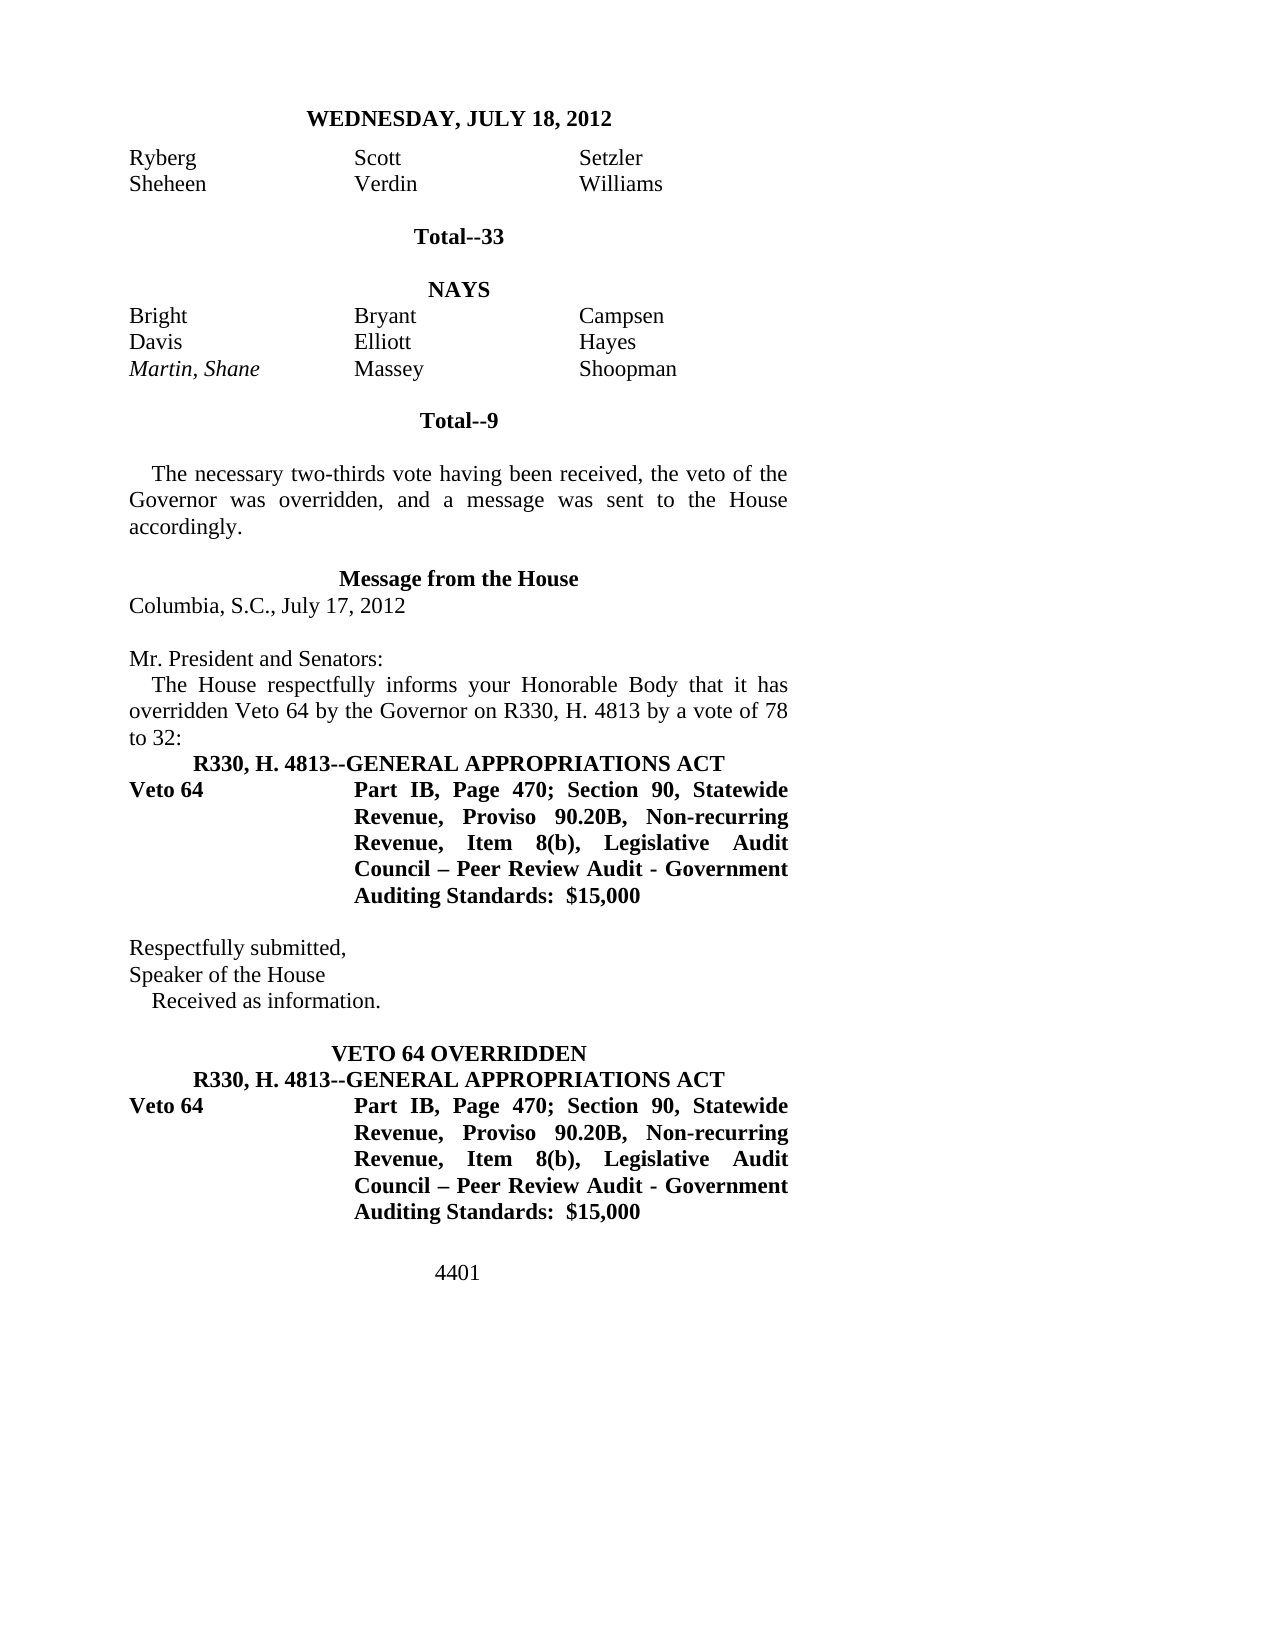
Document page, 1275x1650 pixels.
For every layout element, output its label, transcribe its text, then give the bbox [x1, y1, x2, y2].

text Respectfully submitted, [129, 934, 789, 961]
text R330, H. 4813--GENERAL APPROPRIATIONS ACT [129, 750, 789, 776]
text Davis Elliott Hayes [129, 328, 789, 355]
text Total--33 [129, 223, 789, 249]
text R330, H. 4813--GENERAL APPROPRIATIONS ACT [129, 1066, 789, 1093]
text Ryberg Scott Setzler [129, 144, 789, 170]
text Message from the House [129, 566, 789, 592]
text The necessary two-thirds vote having been received, the veto of the Governor was overridden, and a message was sent to the House accordingly. [129, 460, 789, 539]
text NAYS [129, 276, 789, 302]
text The House respectfully informs your Honorable Body that it has overridden Veto 64 by the Governor on R330, H. 4813 by a vote of 78 to 32: [129, 671, 789, 750]
text Martin, Shane Massey Shoopman [129, 355, 789, 381]
text Columbia, S.C., July 17, 2012 [129, 592, 789, 618]
text Sheheen Verdin Williams [129, 170, 789, 197]
text Mr. President and Senators: [129, 644, 789, 671]
text Speaker of the House [129, 961, 789, 987]
text Bright Bryant Campsen [129, 302, 789, 328]
text Veto 64 Part IB, Page 470; Section 90, Statewide Revenue, Proviso 90.20B, Non-recurring Revenue, Item 8(b), Legislative Audit Council – Peer Review Audit - Government Auditing Standards: $15,000 [129, 1093, 789, 1224]
text Total--9 [129, 407, 789, 434]
text Received as information. [129, 987, 789, 1013]
text VETO 64 OVERRIDDEN [129, 1040, 789, 1066]
text Veto 64 Part IB, Page 470; Section 90, Statewide Revenue, Proviso 90.20B, Non-recurring Revenue, Item 8(b), Legislative Audit Council – Peer Review Audit - Government Auditing Standards: $15,000 [129, 776, 789, 908]
